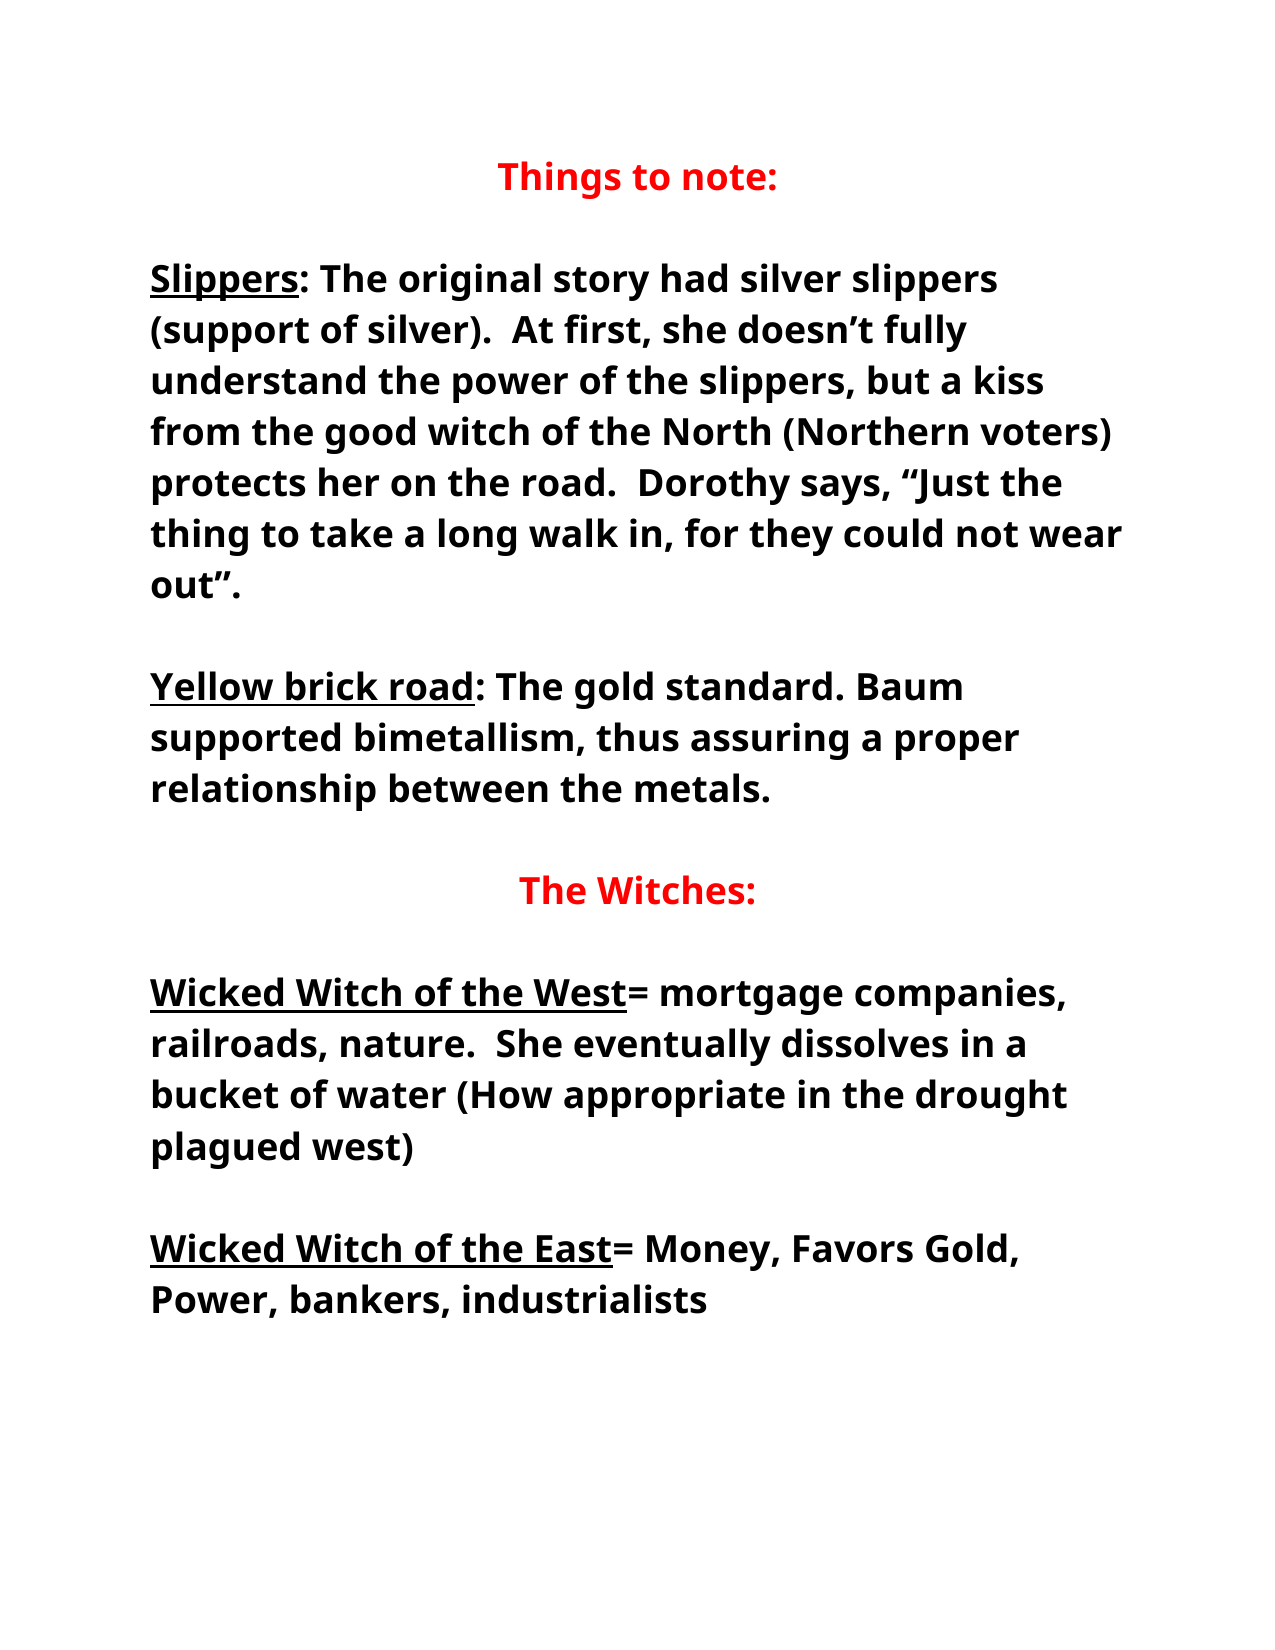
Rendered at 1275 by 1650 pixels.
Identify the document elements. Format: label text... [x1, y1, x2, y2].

text Slippers: The original story had silver slippers (support of silver). At first, she doesn’t fully understand the power of the slippers, but a kiss from the good witch of the North (Northern voters) protects her on the road. Dorothy says, “Just the thing to take a long walk in, for they could not wear out”. [150, 252, 1125, 609]
text The Witches: [150, 864, 1125, 916]
text Things to note: [150, 150, 1125, 201]
text Wicked Witch of the West= mortgage companies, railroads, nature. She eventually dissolves in a bucket of water (How appropriate in the drought plagued west) [150, 967, 1125, 1171]
text Wicked Witch of the East= Money, Favors Gold, Power, bankers, industrialists [150, 1222, 1125, 1324]
text Yellow brick road: The gold standard. Baum supported bimetallism, thus assuring a proper relationship between the metals. [150, 660, 1125, 813]
